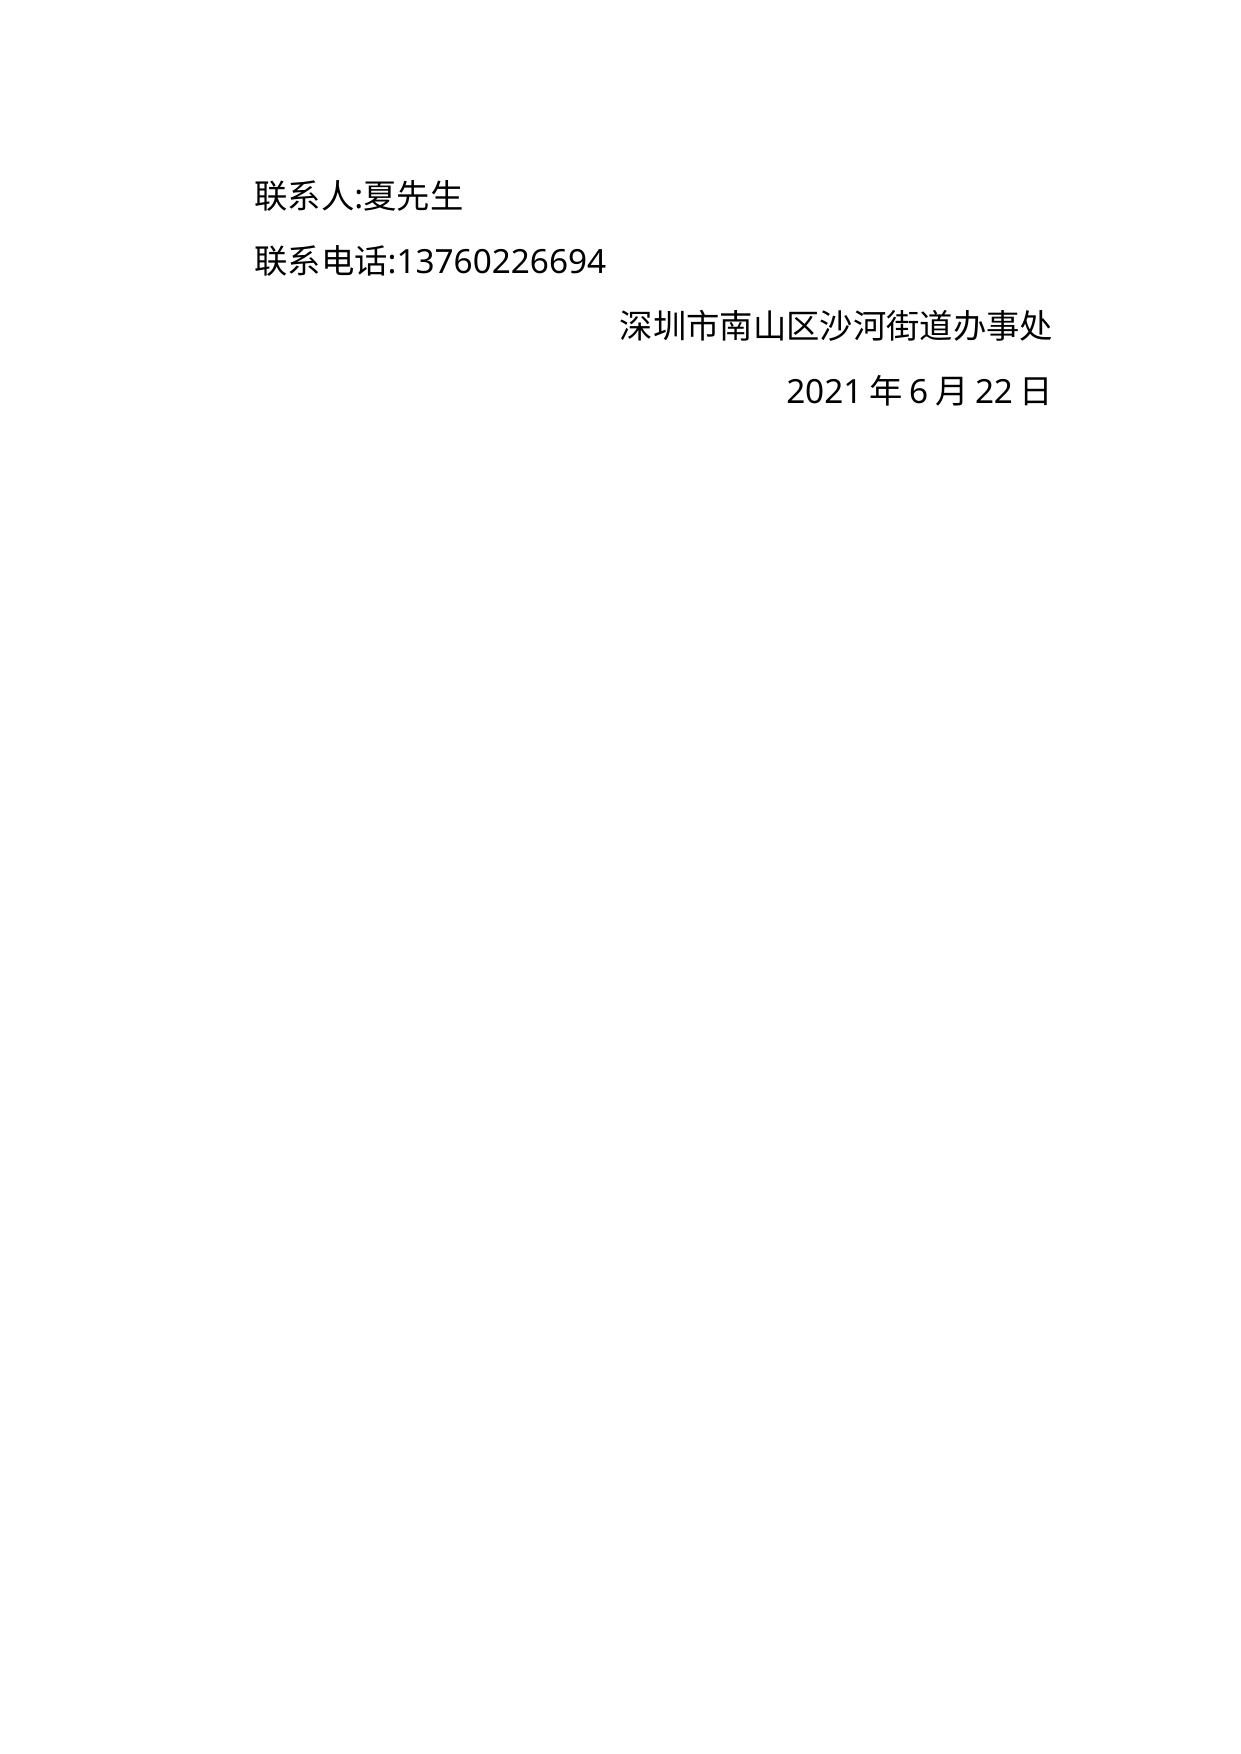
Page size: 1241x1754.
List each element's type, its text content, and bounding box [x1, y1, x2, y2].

text 联系人:夏先生 [187, 162, 1053, 227]
text 2021年6月22日 [187, 357, 1053, 422]
text 联系电话:13760226694 [187, 227, 1053, 292]
text 深圳市南山区沙河街道办事处 [187, 292, 1053, 357]
